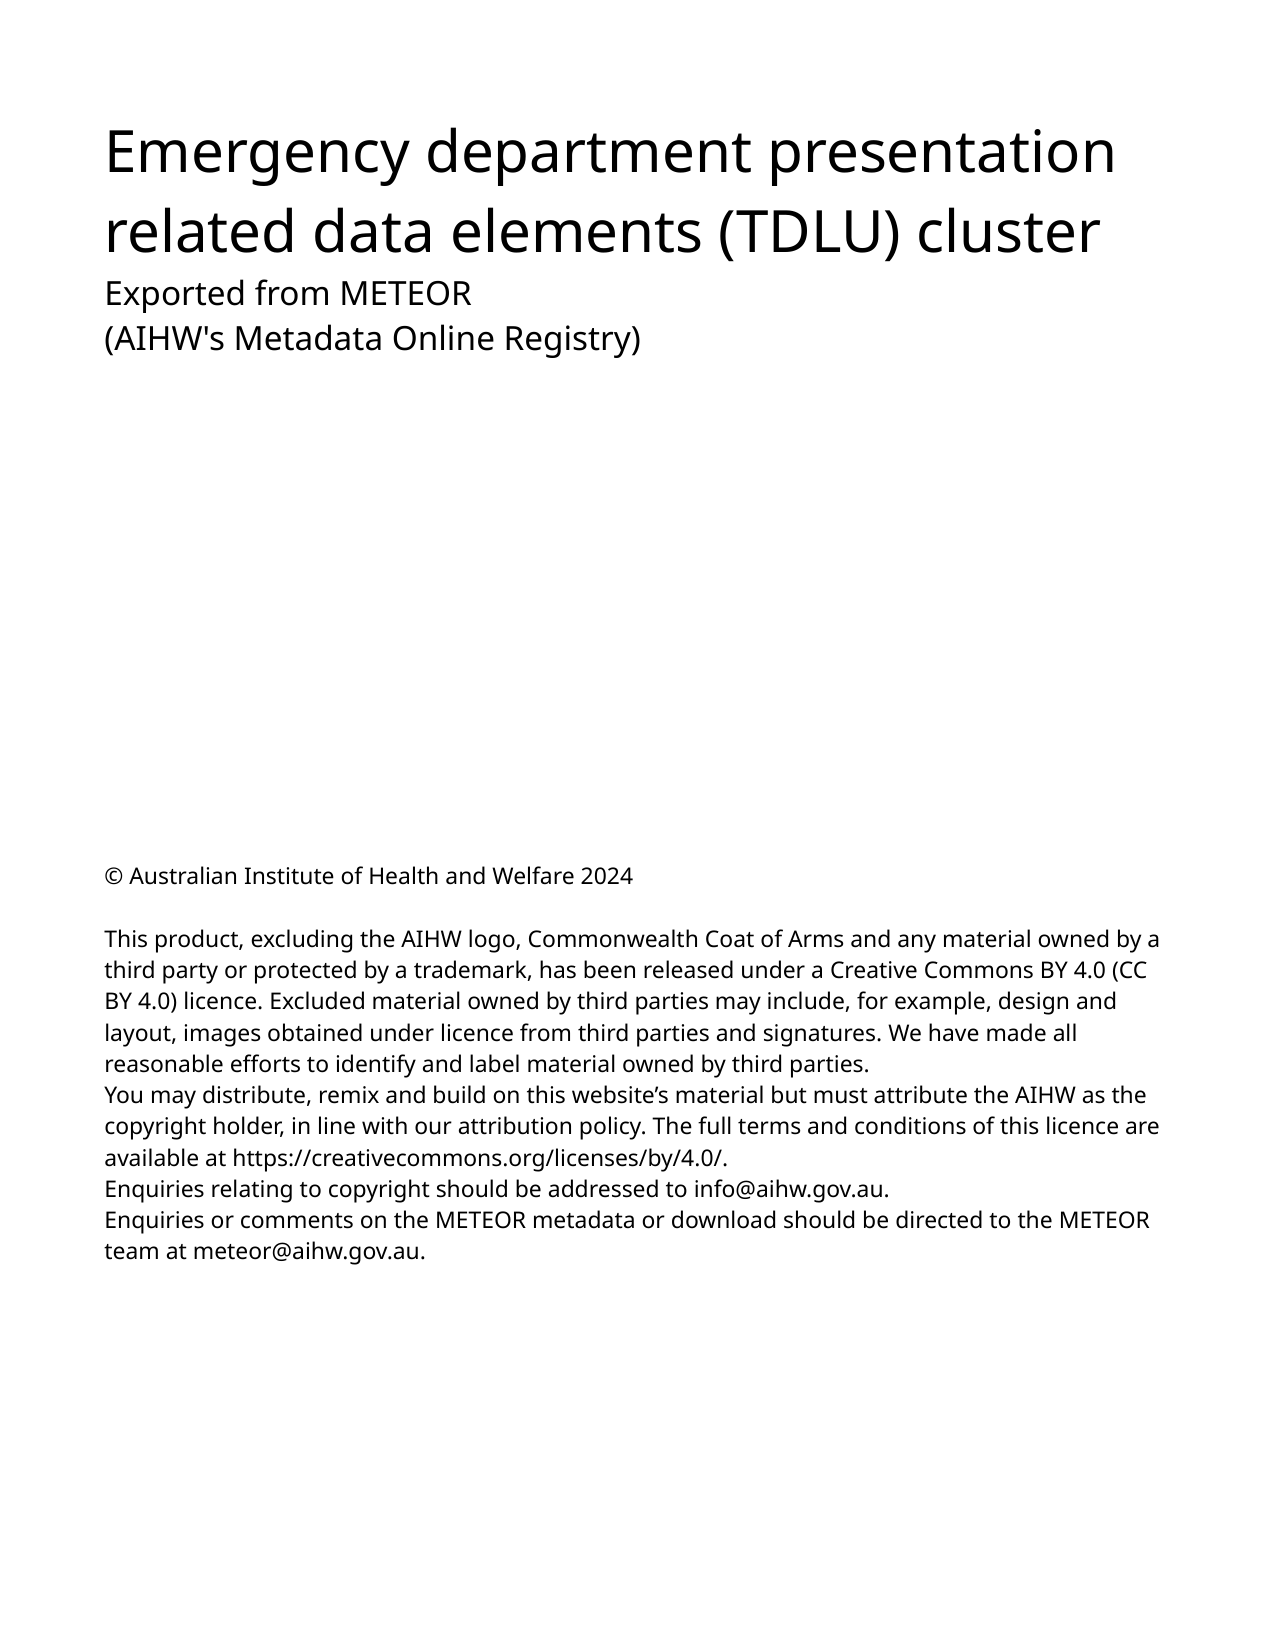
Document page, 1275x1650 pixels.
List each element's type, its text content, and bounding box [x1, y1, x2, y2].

subtitle (AIHW's Metadata Online Registry) [104, 315, 1171, 360]
subtitle Exported from METEOR [104, 269, 1171, 315]
text © Australian Institute of Health and Welfare 2024 [104, 860, 1171, 891]
text Enquiries relating to copyright should be addressed to info@aihw.gov.au. [104, 1173, 1171, 1204]
title Emergency department presentation related data elements (TDLU) cluster [104, 110, 1171, 269]
text This product, excluding the AIHW logo, Commonwealth Coat of Arms and any material owned by a third party or protected by a trademark, has been released under a Creative Commons BY 4.0 (CC BY 4.0) licence. Excluded material owned by third parties may include, for example, design and layout, images obtained under licence from third parties and signatures. We have made all reasonable efforts to identify and label material owned by third parties. [104, 923, 1171, 1079]
text Enquiries or comments on the METEOR metadata or download should be directed to the METEOR team at meteor@aihw.gov.au. [104, 1204, 1171, 1266]
text You may distribute, remix and build on this website’s material but must attribute the AIHW as the copyright holder, in line with our attribution policy. The full terms and conditions of this licence are available at https://creativecommons.org/licenses/by/4.0/. [104, 1079, 1171, 1173]
